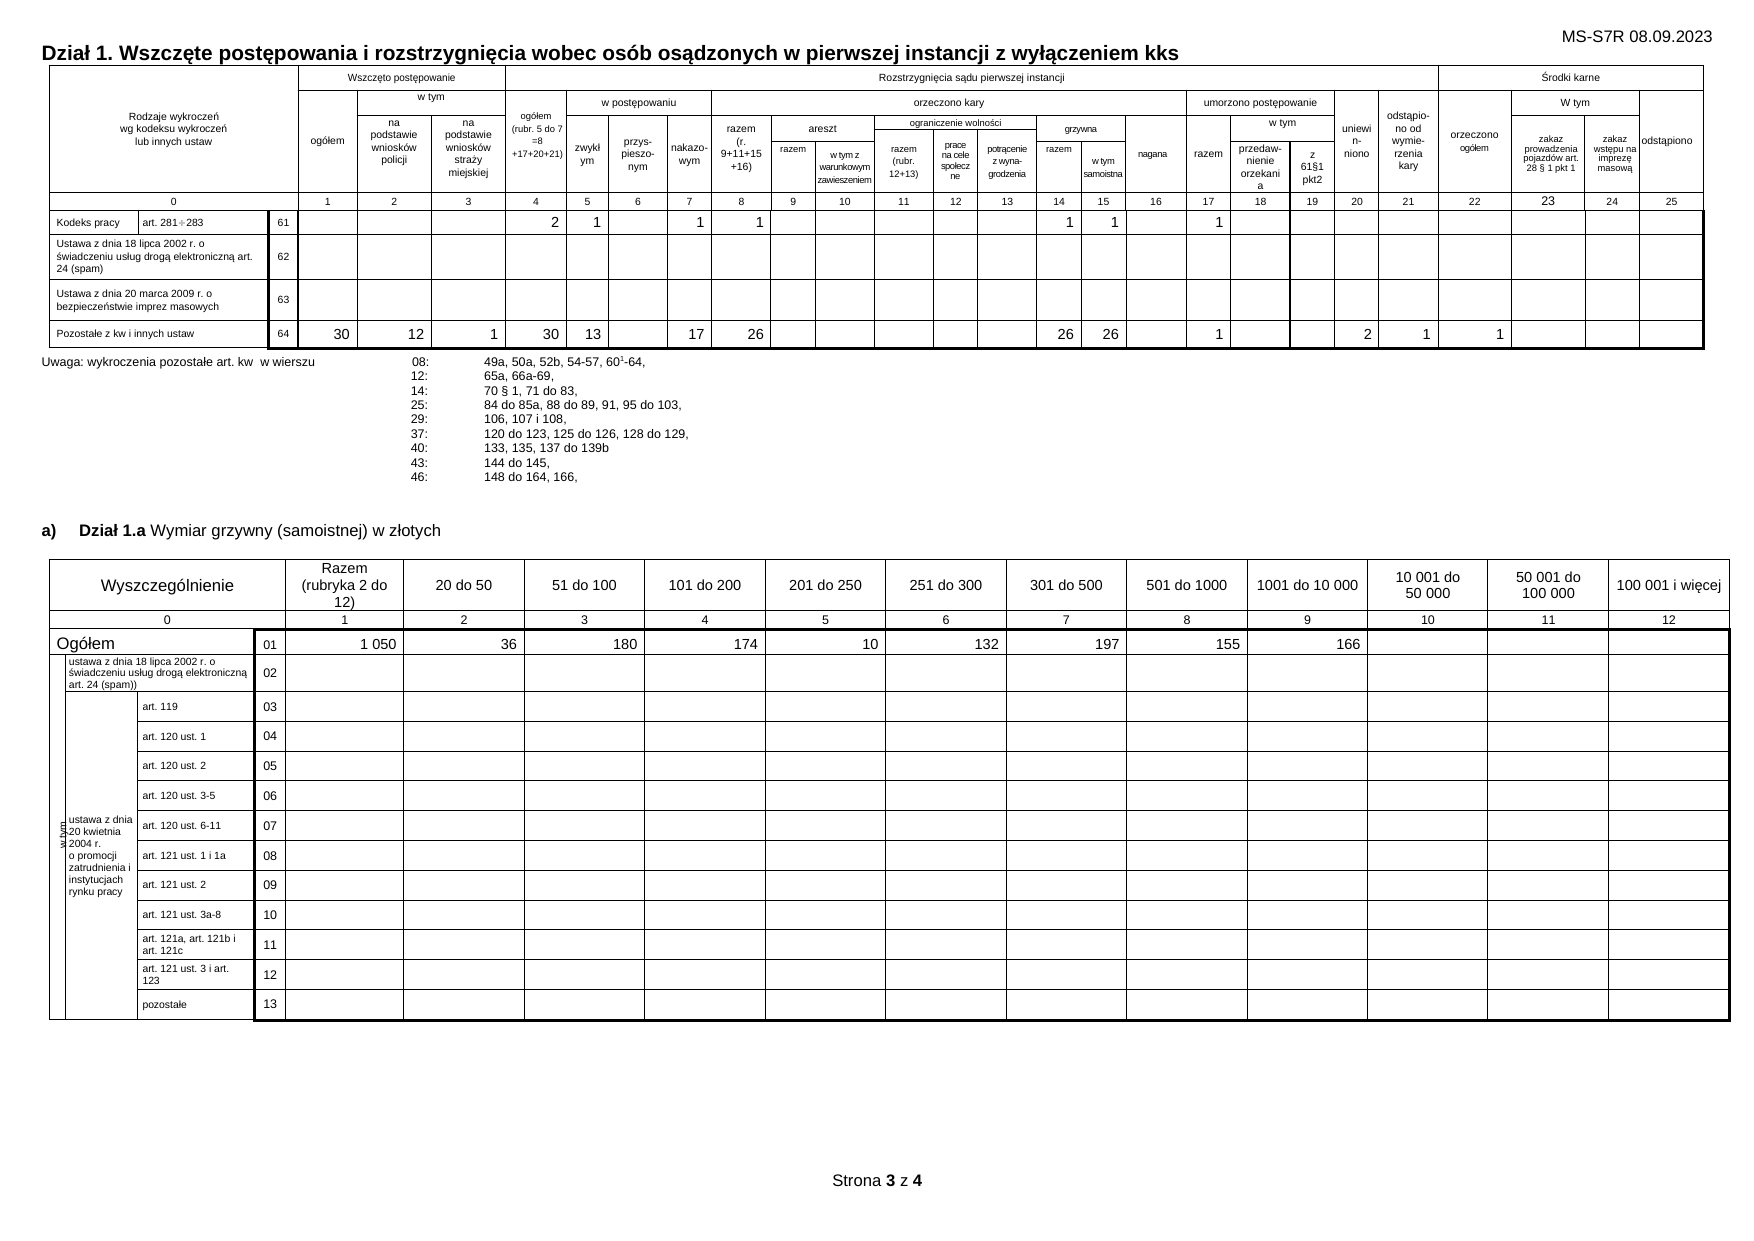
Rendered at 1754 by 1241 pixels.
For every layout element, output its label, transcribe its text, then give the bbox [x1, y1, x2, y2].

table_cell 10 [766, 631, 885, 654]
table_cell [404, 722, 524, 751]
table_cell 36 [404, 631, 524, 654]
table_cell umorzono postępowanie [1187, 91, 1334, 115]
table_cell [286, 990, 403, 1019]
table_cell [1368, 871, 1487, 899]
table_cell [978, 235, 1036, 279]
table_cell razem (r. 9+11+15 +16) [712, 116, 771, 192]
table_cell [404, 841, 524, 870]
table_cell [1368, 960, 1487, 989]
table_cell [645, 722, 765, 751]
table_cell [886, 692, 1006, 721]
table_cell [1586, 235, 1639, 279]
table_cell [886, 901, 1006, 929]
table_cell [816, 321, 874, 347]
table_cell [886, 752, 1006, 780]
table_cell [1127, 321, 1186, 347]
table_cell [886, 722, 1006, 751]
table_cell [1609, 901, 1728, 929]
table_cell art. 120 ust. 6-11 [138, 811, 253, 840]
table_cell [1248, 871, 1367, 899]
table_cell 9 [1248, 611, 1367, 628]
table_cell [1082, 280, 1126, 320]
table_cell [1248, 781, 1367, 810]
table_cell zakaz wstępu na imprezę masową [1585, 116, 1639, 192]
table_cell 1 [567, 211, 608, 233]
table_cell [1007, 960, 1126, 989]
table_cell nagana [1126, 116, 1186, 192]
table_header 301 do 500 [1007, 560, 1126, 610]
table_header 101 do 200 [645, 560, 765, 610]
table_cell [1609, 692, 1728, 721]
text 37: 120 do 123, 125 do 126, 128 do 129, [41, 426, 1713, 441]
table_cell 6 [886, 611, 1006, 628]
table_cell 5 [567, 193, 608, 210]
table_cell 1 [299, 193, 357, 210]
table_cell 15 [1082, 193, 1125, 210]
table_cell 05 [256, 752, 285, 780]
table_cell [299, 211, 357, 233]
table_cell [1007, 781, 1126, 810]
table_cell [1007, 752, 1126, 780]
table_cell [668, 280, 711, 320]
table_header 51 do 100 [525, 560, 644, 610]
table_cell [286, 722, 403, 751]
table_cell 10 [816, 193, 874, 210]
table_cell [1127, 930, 1247, 959]
table_cell [1248, 655, 1367, 691]
table_cell [1609, 811, 1728, 840]
table_cell 01 [256, 631, 285, 654]
table_cell [1127, 655, 1247, 691]
text 43: 144 do 145, [41, 455, 1713, 469]
table_cell [1248, 811, 1367, 840]
table_cell 13 [567, 321, 608, 347]
table_cell w tym [358, 91, 505, 115]
table_cell [525, 655, 644, 691]
table_cell [1291, 211, 1334, 233]
table_cell [404, 752, 524, 780]
table_cell 04 [256, 722, 285, 751]
table_cell art. 121 ust. 3 i art. 123 [138, 960, 253, 989]
table_cell 180 [525, 631, 644, 654]
table_cell [645, 841, 765, 870]
table_cell 166 [1248, 631, 1367, 654]
table_cell [1007, 841, 1126, 870]
table_cell [1609, 631, 1728, 654]
table_cell [1488, 930, 1608, 959]
table_cell pozostałe [138, 990, 253, 1019]
table_cell 8 [1127, 611, 1247, 628]
table_cell 8 [712, 193, 771, 210]
table_cell [816, 211, 874, 233]
table_cell [875, 321, 933, 347]
table_cell [299, 280, 357, 320]
table_cell [1488, 631, 1608, 654]
table_cell orzeczono kary [712, 91, 1186, 115]
table_cell areszt [772, 116, 874, 141]
table_cell w tym samoistna [1082, 142, 1125, 192]
table_cell [766, 692, 885, 721]
table_cell [1609, 655, 1728, 691]
table_cell [1488, 655, 1608, 691]
table_cell razem [1037, 142, 1081, 192]
table_cell [766, 901, 885, 929]
table_cell [1609, 871, 1728, 899]
text Uwaga: wykroczenia pozostałe art. kw w wierszu 08: 49a, 50a, 52b, 54-57, 601-64, [41, 354, 1713, 369]
table_cell art. 120 ust. 2 [138, 752, 253, 780]
table_cell 30 [299, 321, 357, 347]
table_cell [645, 811, 765, 840]
table_header Wyszczególnienie [50, 560, 285, 610]
table_cell [1127, 960, 1247, 989]
table_cell [1439, 280, 1511, 320]
table_cell [525, 990, 644, 1019]
table_cell [1127, 235, 1186, 279]
table_cell [1368, 752, 1487, 780]
table_cell Pozostałe z kw i innych ustaw [50, 321, 267, 347]
table_cell 9 [772, 193, 815, 210]
table_cell [1488, 781, 1608, 810]
table_cell [525, 811, 644, 840]
table_cell ogółem (rubr. 5 do 7 =8 +17+20+21) [506, 91, 566, 192]
text 25: 84 do 85a, 88 do 89, 91, 95 do 103, [41, 398, 1713, 412]
table_cell 02 [256, 655, 285, 691]
table_cell 5 [766, 611, 885, 628]
table_cell 3 [432, 193, 505, 210]
table_cell 155 [1127, 631, 1247, 654]
table_cell [609, 211, 667, 233]
table_cell 62 [270, 235, 297, 279]
table_cell 197 [1007, 631, 1126, 654]
table_cell [1368, 841, 1487, 870]
table_cell [1609, 960, 1728, 989]
table_cell 1 [1187, 321, 1230, 347]
table_cell 11 [256, 930, 285, 959]
table_header 50 001 do 100 000 [1488, 560, 1608, 610]
table_cell [1488, 841, 1608, 870]
table_cell 1 [668, 211, 711, 233]
table_cell [886, 871, 1006, 899]
table_cell [567, 280, 608, 320]
table_cell [525, 901, 644, 929]
table_cell 26 [1082, 321, 1126, 347]
table_cell [525, 930, 644, 959]
table_cell [404, 901, 524, 929]
table_cell przys-pieszo-nym [609, 116, 667, 192]
table_cell [1037, 235, 1081, 279]
table_cell art. 120 ust. 1 [138, 722, 253, 751]
table_cell [1127, 901, 1247, 929]
table_cell w tym [50, 655, 65, 1019]
table_cell [875, 280, 933, 320]
table_cell [1248, 722, 1367, 751]
table_cell [1187, 280, 1230, 320]
table_cell [1127, 841, 1247, 870]
table_cell [645, 990, 765, 1019]
table_cell 10 [1368, 611, 1487, 628]
table_header 100 001 i więcej [1609, 560, 1729, 610]
table_cell odstąpiono [1640, 91, 1703, 192]
table_cell 17 [1187, 193, 1230, 210]
table_cell [1609, 841, 1728, 870]
table_cell [1127, 990, 1247, 1019]
table_cell [1231, 211, 1289, 233]
table_cell [525, 722, 644, 751]
table_cell 61 [270, 211, 297, 233]
table_cell ogółem [299, 91, 357, 192]
table_cell [286, 930, 403, 959]
table_cell [1291, 235, 1334, 279]
table_cell [1248, 990, 1367, 1019]
table_cell [1127, 211, 1186, 233]
table_cell [1586, 280, 1639, 320]
table_cell 1 [1037, 211, 1081, 233]
table_header 501 do 1000 [1127, 560, 1247, 610]
table_cell W tym [1512, 91, 1639, 115]
table_cell potrącenie z wyna-grodzenia [978, 130, 1036, 192]
table_cell 08 [256, 841, 285, 870]
table_cell [645, 655, 765, 691]
table_cell [766, 960, 885, 989]
table_cell [432, 280, 505, 320]
table_cell 16 [1126, 193, 1186, 210]
table_cell razem [772, 142, 815, 192]
table_cell [766, 871, 885, 899]
table_cell [1609, 722, 1728, 751]
table_cell [766, 781, 885, 810]
table_cell [1368, 631, 1487, 654]
table_cell [404, 990, 524, 1019]
table_cell 1 [1439, 321, 1511, 347]
table_cell 2 [404, 611, 524, 628]
table_cell 17 [668, 321, 711, 347]
table_cell 2 [506, 211, 566, 233]
table_cell [1379, 280, 1438, 320]
table_cell 13 [978, 193, 1036, 210]
table_cell 1 050 [286, 631, 403, 654]
table_cell [1007, 930, 1126, 959]
table_cell 11 [1488, 611, 1608, 628]
table_cell [1335, 235, 1378, 279]
table_cell [1335, 280, 1378, 320]
table_header Wszczęto postępowanie [299, 66, 505, 89]
table_cell [299, 235, 357, 279]
table_cell Kodeks pracy [50, 211, 138, 233]
table_cell [1082, 235, 1126, 279]
table_cell [766, 811, 885, 840]
table_cell [712, 235, 770, 279]
table_cell [645, 901, 765, 929]
table_cell 174 [645, 631, 765, 654]
table_cell [1368, 990, 1487, 1019]
table_cell [1640, 280, 1702, 320]
table_cell [404, 781, 524, 810]
table_cell [1368, 901, 1487, 929]
table_cell [404, 811, 524, 840]
table_cell art. 120 ust. 3-5 [138, 781, 253, 810]
table_cell 2 [1335, 321, 1378, 347]
table_cell art. 281283 [139, 211, 267, 233]
table_header Razem (rubryka 2 do 12) [286, 560, 403, 610]
table_cell [1609, 930, 1728, 959]
table_cell 25 [1640, 193, 1703, 210]
table_cell [1231, 235, 1289, 279]
table_cell [1248, 960, 1367, 989]
table_cell zakaz prowadzenia pojazdów art. 28 § 1 pkt 1 [1512, 116, 1584, 192]
table_cell [1291, 321, 1334, 347]
table_cell [1368, 722, 1487, 751]
table_cell [1488, 722, 1608, 751]
table_cell [1291, 280, 1334, 320]
table_cell 6 [609, 193, 667, 210]
table_cell [525, 692, 644, 721]
table_cell [1127, 280, 1186, 320]
table_cell [1248, 841, 1367, 870]
table_cell [1368, 692, 1487, 721]
table_cell [1368, 781, 1487, 810]
table_cell [358, 280, 431, 320]
table_cell 12 [256, 960, 285, 989]
table_cell 30 [506, 321, 566, 347]
table_cell [1640, 235, 1702, 279]
table_cell [886, 841, 1006, 870]
table_cell 18 [1231, 193, 1289, 210]
table_cell [525, 841, 644, 870]
table_cell prace na cele społeczne [934, 130, 977, 192]
table_cell 132 [886, 631, 1006, 654]
table_cell 03 [256, 692, 285, 721]
table_cell [886, 930, 1006, 959]
table_cell [286, 781, 403, 810]
table_cell [766, 990, 885, 1019]
table_cell [1007, 901, 1126, 929]
table_cell zwykłym [567, 116, 608, 192]
table_cell [875, 235, 933, 279]
table_cell art. 121 ust. 3a-8 [138, 901, 253, 929]
table_cell [609, 235, 667, 279]
table_cell [1640, 321, 1702, 347]
table_cell [1512, 211, 1585, 233]
table_cell [1488, 960, 1608, 989]
table_cell ustawa z dnia 20 kwietnia 2004 r. o promocji zatrudnienia i instytucjach rynku pracy [66, 692, 137, 1019]
table_cell art. 121 ust. 1 i 1a [138, 841, 253, 870]
table_cell [1488, 990, 1608, 1019]
table_cell [1248, 901, 1367, 929]
table_cell [609, 321, 667, 347]
table_cell [766, 841, 885, 870]
table_cell [645, 752, 765, 780]
table_cell [1187, 235, 1230, 279]
table_cell [771, 211, 815, 233]
table_cell [886, 960, 1006, 989]
table_cell [1512, 321, 1585, 347]
table_cell [668, 235, 711, 279]
table_cell [286, 692, 403, 721]
table_cell [978, 280, 1036, 320]
table_cell [432, 211, 505, 233]
table_cell na podstawie wniosków straży miejskiej [432, 116, 505, 192]
table_cell [525, 752, 644, 780]
table_cell 22 [1439, 193, 1511, 210]
table_header 20 do 50 [404, 560, 524, 610]
table_cell 1 [1187, 211, 1230, 233]
table_cell [886, 781, 1006, 810]
table_cell 21 [1379, 193, 1438, 210]
table_cell 26 [712, 321, 770, 347]
table_cell [1127, 811, 1247, 840]
table_cell [1007, 692, 1126, 721]
table_cell [358, 211, 431, 233]
table_cell [771, 235, 815, 279]
table_cell 20 [1335, 193, 1378, 210]
table_cell 4 [645, 611, 765, 628]
text 29: 106, 107 i 108, [41, 412, 1713, 426]
table_cell ustawa z dnia 18 lipca 2002 r. o świadczeniu usług drogą elektroniczną art. 24 (spam)) [66, 655, 253, 691]
table_cell art. 121 ust. 2 [138, 871, 253, 899]
table_cell [1488, 811, 1608, 840]
table_cell [1335, 211, 1378, 233]
table_cell [286, 752, 403, 780]
table_cell [1609, 990, 1728, 1019]
table_cell [1127, 692, 1247, 721]
table_cell 7 [668, 193, 711, 210]
table_cell 63 [270, 280, 297, 320]
table_cell orzeczono ogółem [1439, 91, 1511, 192]
table_cell [978, 211, 1036, 233]
table_cell [1248, 930, 1367, 959]
table_cell art. 121a, art. 121b i art. 121c [138, 930, 253, 959]
table_cell [1609, 781, 1728, 810]
table_cell [978, 321, 1036, 347]
table_cell [1640, 211, 1702, 233]
table_cell [286, 655, 403, 691]
table_cell [525, 871, 644, 899]
table_cell [1488, 752, 1608, 780]
table_header 251 do 300 [886, 560, 1006, 610]
table_cell [886, 655, 1006, 691]
table_cell [1127, 722, 1247, 751]
table_cell [1007, 990, 1126, 1019]
table_cell 1 [712, 211, 770, 233]
table_cell [286, 901, 403, 929]
text 40: 133, 135, 137 do 139b [41, 441, 1713, 455]
table_cell 0 [50, 611, 285, 628]
table_cell 1 [1082, 211, 1126, 233]
table_cell [934, 280, 977, 320]
table_cell 26 [1037, 321, 1081, 347]
table_cell [286, 871, 403, 899]
text 14: 70 § 1, 71 do 83, [41, 383, 1713, 398]
table_cell 24 [1585, 193, 1639, 210]
table_cell art. 119 [138, 692, 253, 721]
table_header 1001 do 10 000 [1248, 560, 1367, 610]
table_cell przedaw-nienie orzekania [1231, 142, 1289, 192]
table_cell [286, 841, 403, 870]
table_cell 09 [256, 871, 285, 899]
table_cell [1368, 655, 1487, 691]
table_cell 12 [1609, 611, 1729, 628]
table_cell [934, 211, 977, 233]
table_cell Ustawa z dnia 18 lipca 2002 r. o świadczeniu usług drogą elektroniczną art. 24 (spam) [50, 235, 267, 279]
table_cell [766, 722, 885, 751]
table_cell [875, 211, 933, 233]
table_cell [645, 930, 765, 959]
table_cell [1586, 211, 1639, 233]
table_cell z 61§1 pkt2 [1291, 142, 1334, 192]
table_cell 07 [256, 811, 285, 840]
table_cell [1231, 321, 1289, 347]
table_cell [1439, 211, 1511, 233]
table_cell [645, 781, 765, 810]
table_cell Ustawa z dnia 20 marca 2009 r. o bezpieczeństwie imprez masowych [50, 280, 267, 320]
table_cell 2 [358, 193, 431, 210]
table_cell [1586, 321, 1639, 347]
table_cell uniewin- niono [1335, 91, 1378, 192]
table_cell [404, 930, 524, 959]
table_cell 1 [1379, 321, 1438, 347]
table_cell [404, 692, 524, 721]
table_cell [1439, 235, 1511, 279]
table_cell [934, 235, 977, 279]
table_cell [766, 752, 885, 780]
table_cell 11 [875, 193, 933, 210]
table_cell [286, 811, 403, 840]
table_cell [886, 990, 1006, 1019]
table_cell [1488, 901, 1608, 929]
table_cell [1512, 280, 1585, 320]
table_cell [286, 960, 403, 989]
list Dział 1.a Wymiar grzywny (samoistnej) w złotych [41, 521, 1713, 540]
table_cell [525, 960, 644, 989]
table_cell w tym [1231, 116, 1334, 141]
table_cell 06 [256, 781, 285, 810]
table_header Środki karne [1439, 66, 1703, 89]
table_cell [771, 321, 815, 347]
table_cell [404, 655, 524, 691]
text 46: 148 do 164, 166, [41, 469, 1713, 484]
table_cell [1231, 280, 1289, 320]
table_cell [609, 280, 667, 320]
table_cell 64 [270, 321, 297, 347]
table_cell [816, 280, 874, 320]
table_header Rozstrzygnięcia sądu pierwszej instancji [506, 66, 1438, 89]
table_cell [404, 871, 524, 899]
table_cell 0 [50, 193, 298, 210]
table_cell [1368, 930, 1487, 959]
text 12: 65a, 66a-69, [41, 369, 1713, 383]
table_cell 12 [358, 321, 431, 347]
table_cell [525, 781, 644, 810]
table_cell [506, 235, 566, 279]
table_cell [432, 235, 505, 279]
table_cell [1488, 871, 1608, 899]
table_cell razem (rubr. 12+13) [875, 130, 933, 192]
table_cell odstąpio-no od wymie-rzenia kary [1379, 91, 1438, 192]
table_cell [886, 811, 1006, 840]
table_cell Ogółem [50, 629, 253, 654]
table_cell 13 [256, 990, 285, 1019]
table_cell [1368, 811, 1487, 840]
table_cell [1007, 811, 1126, 840]
table_cell 12 [934, 193, 977, 210]
table_cell 7 [1007, 611, 1126, 628]
table_cell [1248, 692, 1367, 721]
table_cell [645, 871, 765, 899]
table_cell [1127, 871, 1247, 899]
table_cell razem [1187, 116, 1230, 192]
table_cell [766, 655, 885, 691]
table_header 201 do 250 [766, 560, 885, 610]
table_cell [567, 235, 608, 279]
table_cell [1127, 752, 1247, 780]
table_cell [934, 321, 977, 347]
table_cell [645, 960, 765, 989]
table_cell [1007, 871, 1126, 899]
table_cell [1248, 752, 1367, 780]
table_cell [645, 692, 765, 721]
table_cell [1609, 752, 1728, 780]
table_cell [1037, 280, 1081, 320]
table_cell 1 [286, 611, 403, 628]
table_cell [1007, 722, 1126, 751]
table_cell [1512, 235, 1585, 279]
table_cell 19 [1291, 193, 1334, 210]
text Dział 1. Wszczęte postępowania i rozstrzygnięcia wobec osób osądzonych w pierwszej instancji z wyłączeniem kks [41, 46, 1713, 64]
table_cell 1 [432, 321, 505, 347]
table_cell 23 [1512, 193, 1584, 210]
table_cell 10 [256, 901, 285, 929]
table_cell na podstawie wniosków policji [358, 116, 431, 192]
table_cell [1127, 781, 1247, 810]
table_cell [358, 235, 431, 279]
table_cell [1007, 655, 1126, 691]
table_cell [766, 930, 885, 959]
table_cell [816, 235, 874, 279]
table_cell [712, 280, 770, 320]
table_cell w postępowaniu [567, 91, 711, 115]
table_cell [771, 280, 815, 320]
table_cell 4 [506, 193, 566, 210]
table_header 10 001 do 50 000 [1368, 560, 1487, 610]
table_cell [404, 960, 524, 989]
table_cell nakazo- wym [668, 116, 711, 192]
table_cell 14 [1037, 193, 1081, 210]
table_cell [1488, 692, 1608, 721]
table_cell [1379, 235, 1438, 279]
table_cell [506, 280, 566, 320]
table_cell [1379, 211, 1438, 233]
table_header Rodzaje wykroczeń wg kodeksu wykroczeń lub innych ustaw [50, 66, 298, 192]
table_cell 3 [525, 611, 644, 628]
table_cell w tym z warunkowym zawieszeniem [816, 142, 874, 192]
table_cell grzywna [1037, 116, 1125, 141]
